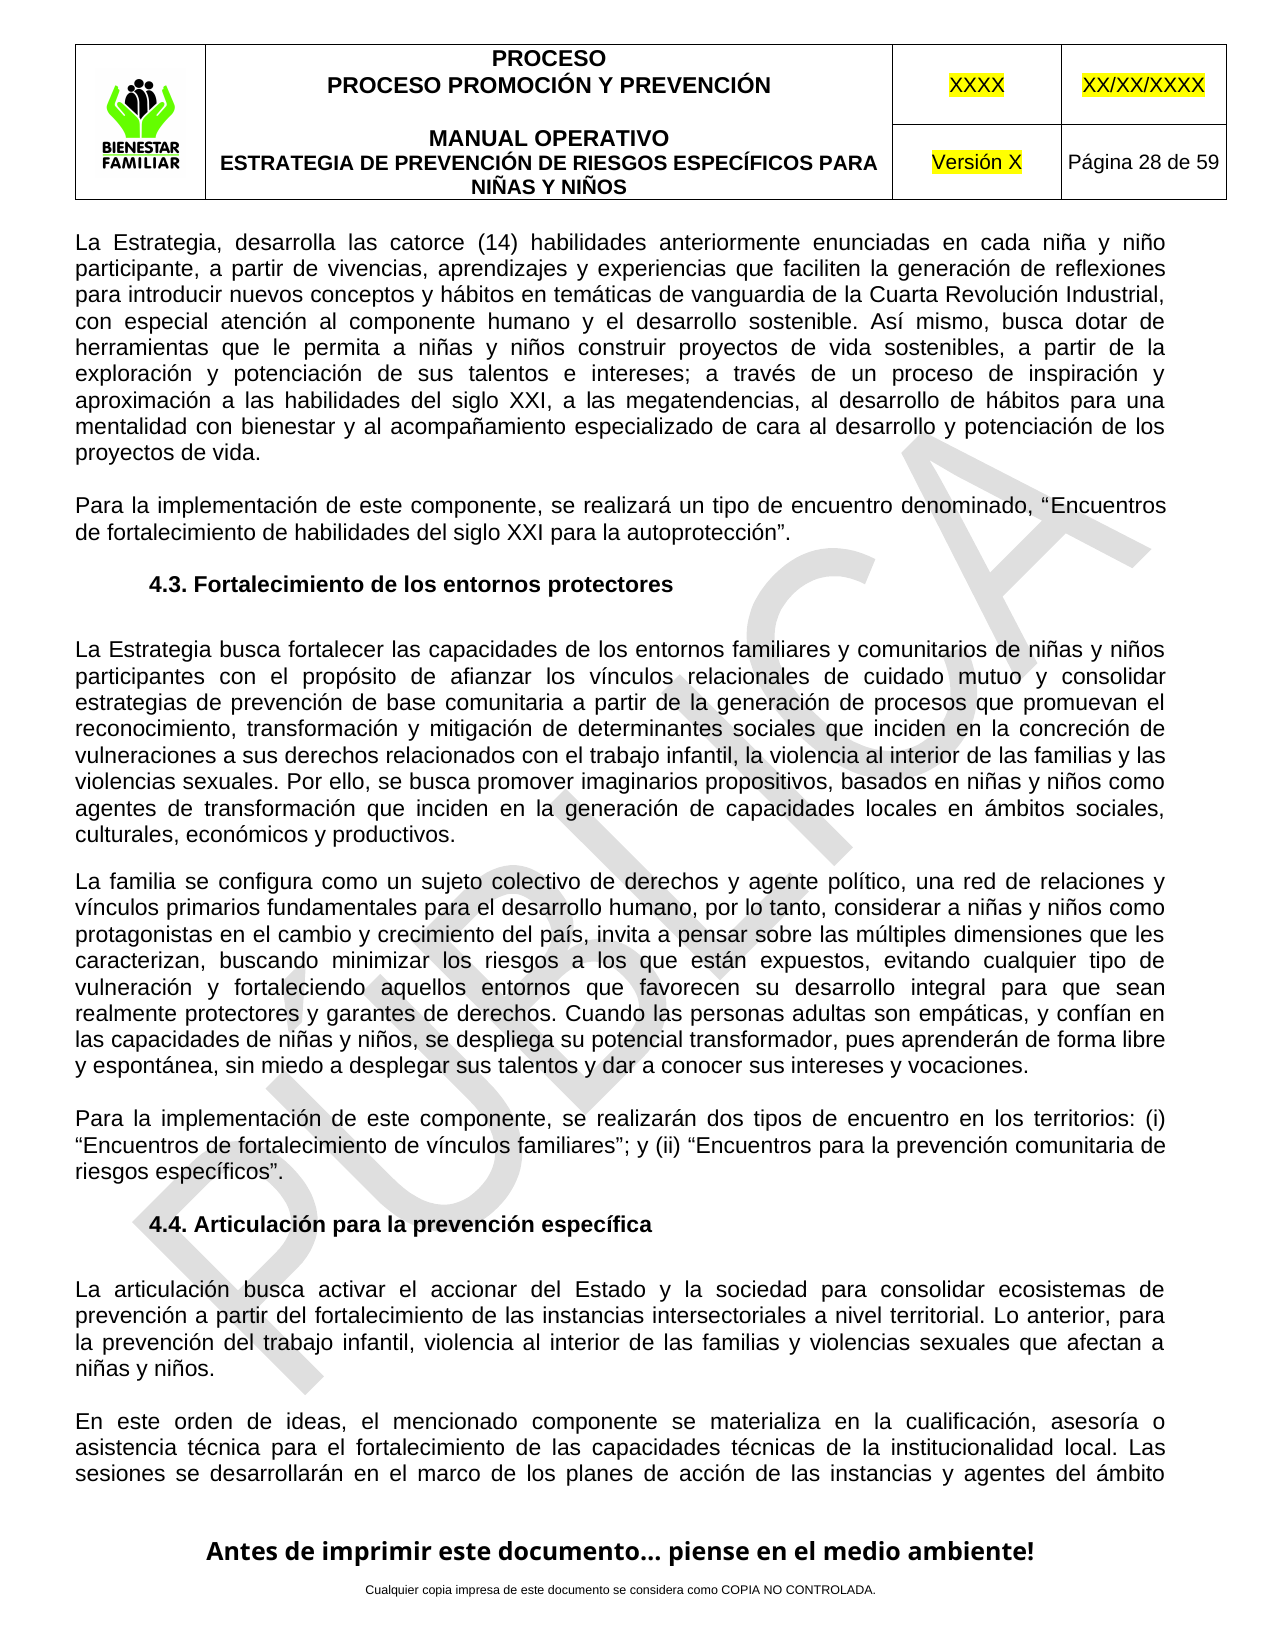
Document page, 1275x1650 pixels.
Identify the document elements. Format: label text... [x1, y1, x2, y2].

text La Estrategia, desarrolla las catorce (14) habilidades anteriormente enunciadas en cada niña y niño participante, a partir de vivencias, aprendizajes y experiencias que faciliten la generación de reflexiones para introducir nuevos conceptos y hábitos en temáticas de vanguardia de la Cuarta Revolución Industrial, con especial atención al componente humano y el desarrollo sostenible. Así mismo, busca dotar de herramientas que le permita a niñas y niños construir proyectos de vida sostenibles, a partir de la exploración y potenciación de sus talentos e intereses; a través de un proceso de inspiración y aproximación a las habilidades del siglo XXI, a las megatendencias, al desarrollo de hábitos para una mentalidad con bienestar y al acompañamiento especializado de cara al desarrollo y potenciación de los proyectos de vida. [75, 228, 1166, 466]
text Para la implementación de este componente, se realizará un tipo de encuentro denominado, “Encuentros de fortalecimiento de habilidades del siglo XXI para la autoprotección”. [75, 492, 1166, 545]
subtitle Para la implementación de este componente, se realizarán dos tipos de encuentro en los territorios: (i) “Encuentros de fortalecimiento de vínculos familiares”; y (ii) “Encuentros para la prevención comunitaria de riesgos específicos”. [75, 1105, 1166, 1184]
picture [95, 68, 187, 178]
subtitle 4.4. Articulación para la prevención específica [149, 1211, 1166, 1237]
text La articulación busca activar el accionar del Estado y la sociedad para consolidar ecosistemas de prevención a partir del fortalecimiento de las instancias intersectoriales a nivel territorial. Lo anterior, para la prevención del trabajo infantil, violencia al interior de las familias y violencias sexuales que afectan a niñas y niños. [75, 1276, 1166, 1381]
text La Estrategia busca fortalecer las capacidades de los entornos familiares y comunitarios de niñas y niños participantes con el propósito de afianzar los vínculos relacionales de cuidado mutuo y consolidar estrategias de prevención de base comunitaria a partir de la generación de procesos que promuevan el reconocimiento, transformación y mitigación de determinantes sociales que inciden en la concreción de vulneraciones a sus derechos relacionados con el trabajo infantil, la violencia al interior de las familias y las violencias sexuales. Por ello, se busca promover imaginarios propositivos, basados en niñas y niños como agentes de transformación que inciden en la generación de capacidades locales en ámbitos sociales, culturales, económicos y productivos. [75, 636, 1166, 847]
subtitle 4.3. Fortalecimiento de los entornos protectores [149, 571, 1166, 597]
text La familia se configura como un sujeto colectivo de derechos y agente político, una red de relaciones y vínculos primarios fundamentales para el desarrollo humano, por lo tanto, considerar a niñas y niños como protagonistas en el cambio y crecimiento del país, invita a pensar sobre las múltiples dimensiones que les caracterizan, buscando minimizar los riesgos a los que están expuestos, evitando cualquier tipo de vulneración y fortaleciendo aquellos entornos que favorecen su desarrollo integral para que sean realmente protectores y garantes de derechos. Cuando las personas adultas son empáticas, y confían en las capacidades de niñas y niños, se despliega su potencial transformador, pues aprenderán de forma libre y espontánea, sin miedo a desplegar sus talentos y dar a conocer sus intereses y vocaciones. [75, 868, 1166, 1079]
